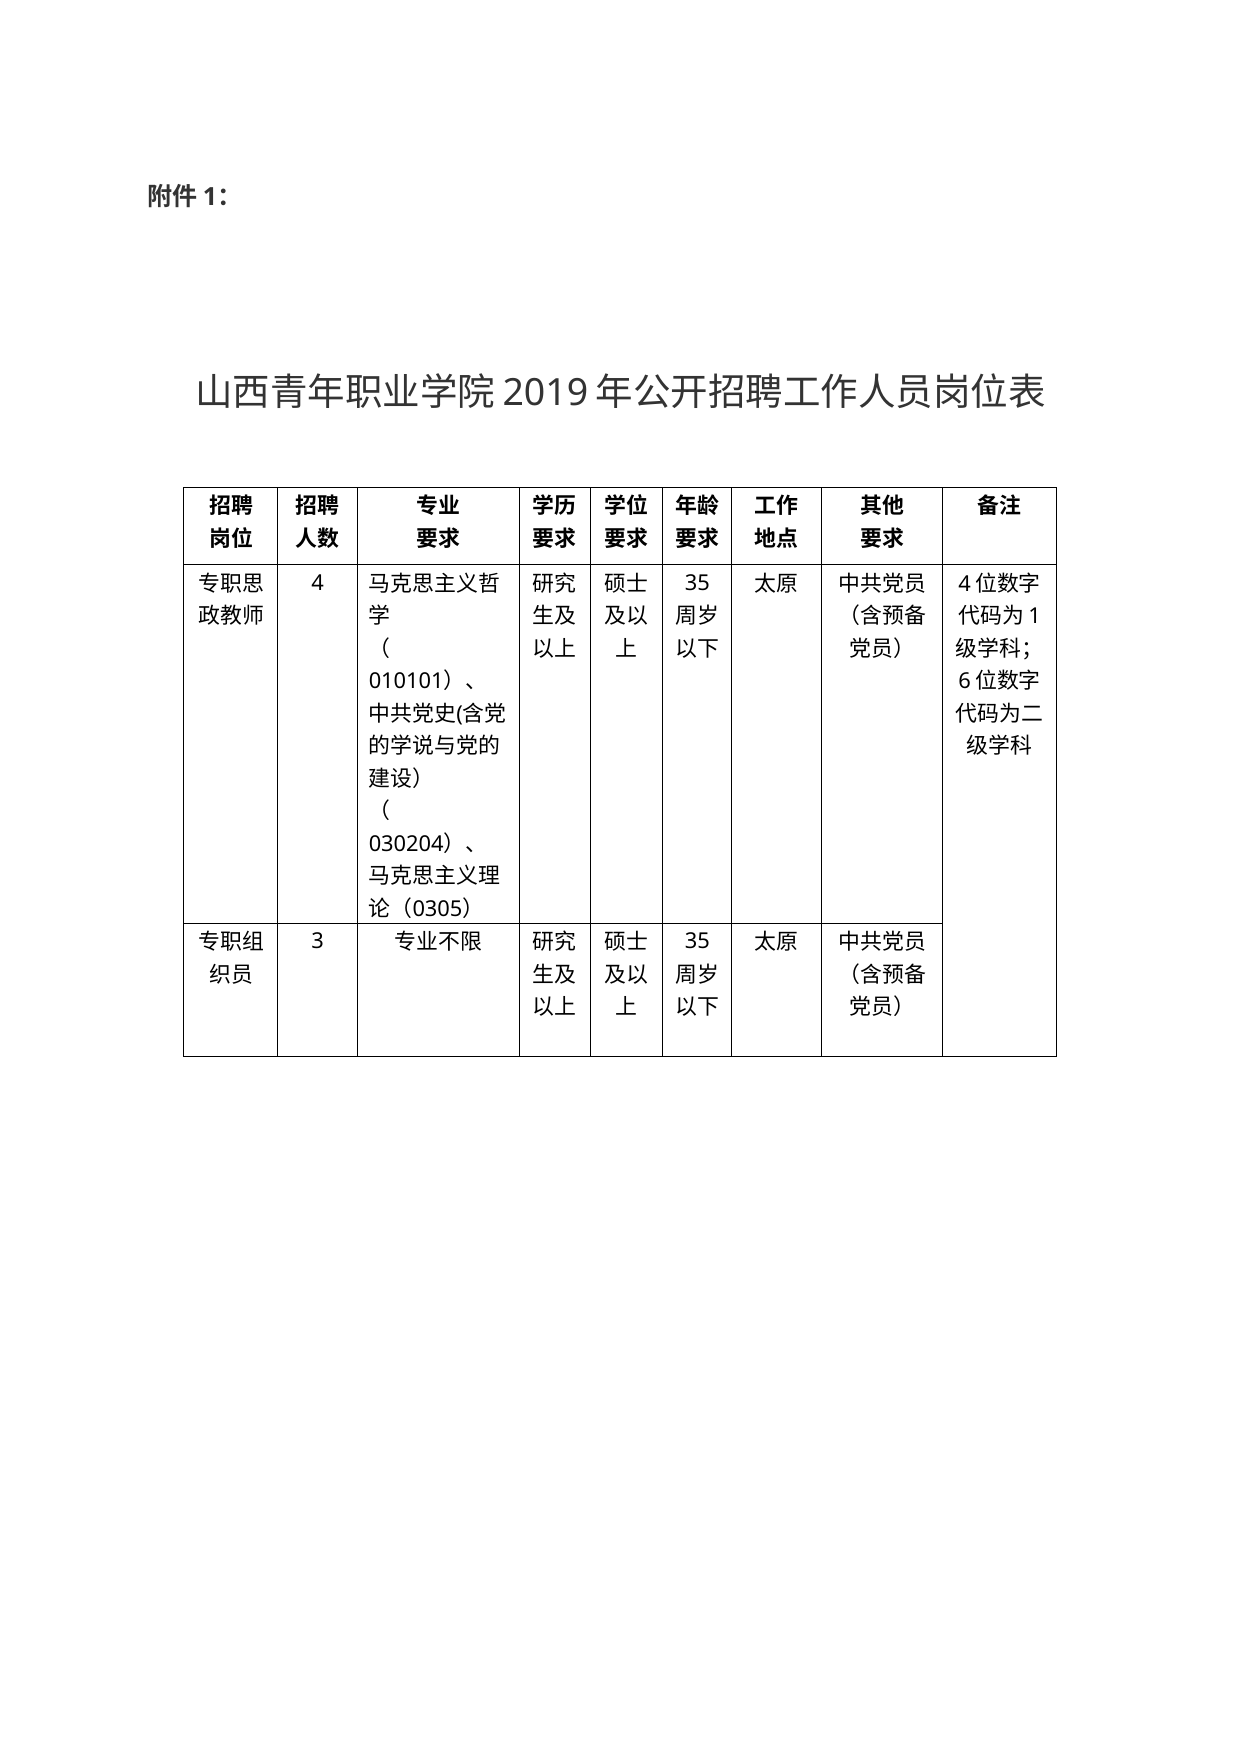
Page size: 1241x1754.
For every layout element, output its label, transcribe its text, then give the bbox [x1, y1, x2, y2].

table_header 年龄 要求 [663, 488, 731, 564]
table_cell 中共党员（含预备党员） [822, 924, 942, 1056]
table_cell 马克思主义哲学（010101）、 中共党史(含党的学说与党的建设）（030204）、 马克思主义理论（0305） [358, 565, 519, 923]
table_header 其他 要求 [822, 488, 942, 564]
table_header 招聘 人数 [278, 488, 357, 564]
table_cell 4位数字代码为1级学科；6位数字代码为二级学科 [943, 565, 1056, 1056]
table_cell 硕士及以上 [591, 924, 662, 1056]
table_header 工作 地点 [732, 488, 821, 564]
text 山西青年职业学院2019年公开招聘工作人员岗位表 [148, 357, 1092, 422]
table_cell 4 [278, 565, 357, 923]
table_cell 研究生及以上 [520, 565, 590, 923]
table_cell 3 [278, 924, 357, 1056]
table_header 招聘 岗位 [184, 488, 277, 564]
table_cell 硕士及以上 [591, 565, 662, 923]
table_cell 太原 [732, 924, 821, 1056]
table_cell 研究生及以上 [520, 924, 590, 1056]
table_cell 中共党员（含预备党员） [822, 565, 942, 923]
table_cell 专职思政教师 [184, 565, 277, 923]
table_cell 35周岁以下 [663, 565, 731, 923]
text 附件1： [148, 162, 1092, 227]
table_header 专业 要求 [358, 488, 519, 564]
table_cell 专业不限 [358, 924, 519, 1056]
table_header 学历要求 [520, 488, 590, 564]
table_header 备注 [943, 488, 1056, 564]
table_cell 专职组织员 [184, 924, 277, 1056]
table_cell 太原 [732, 565, 821, 923]
table_header 学位要求 [591, 488, 662, 564]
table_cell 35周岁以下 [663, 924, 731, 1056]
